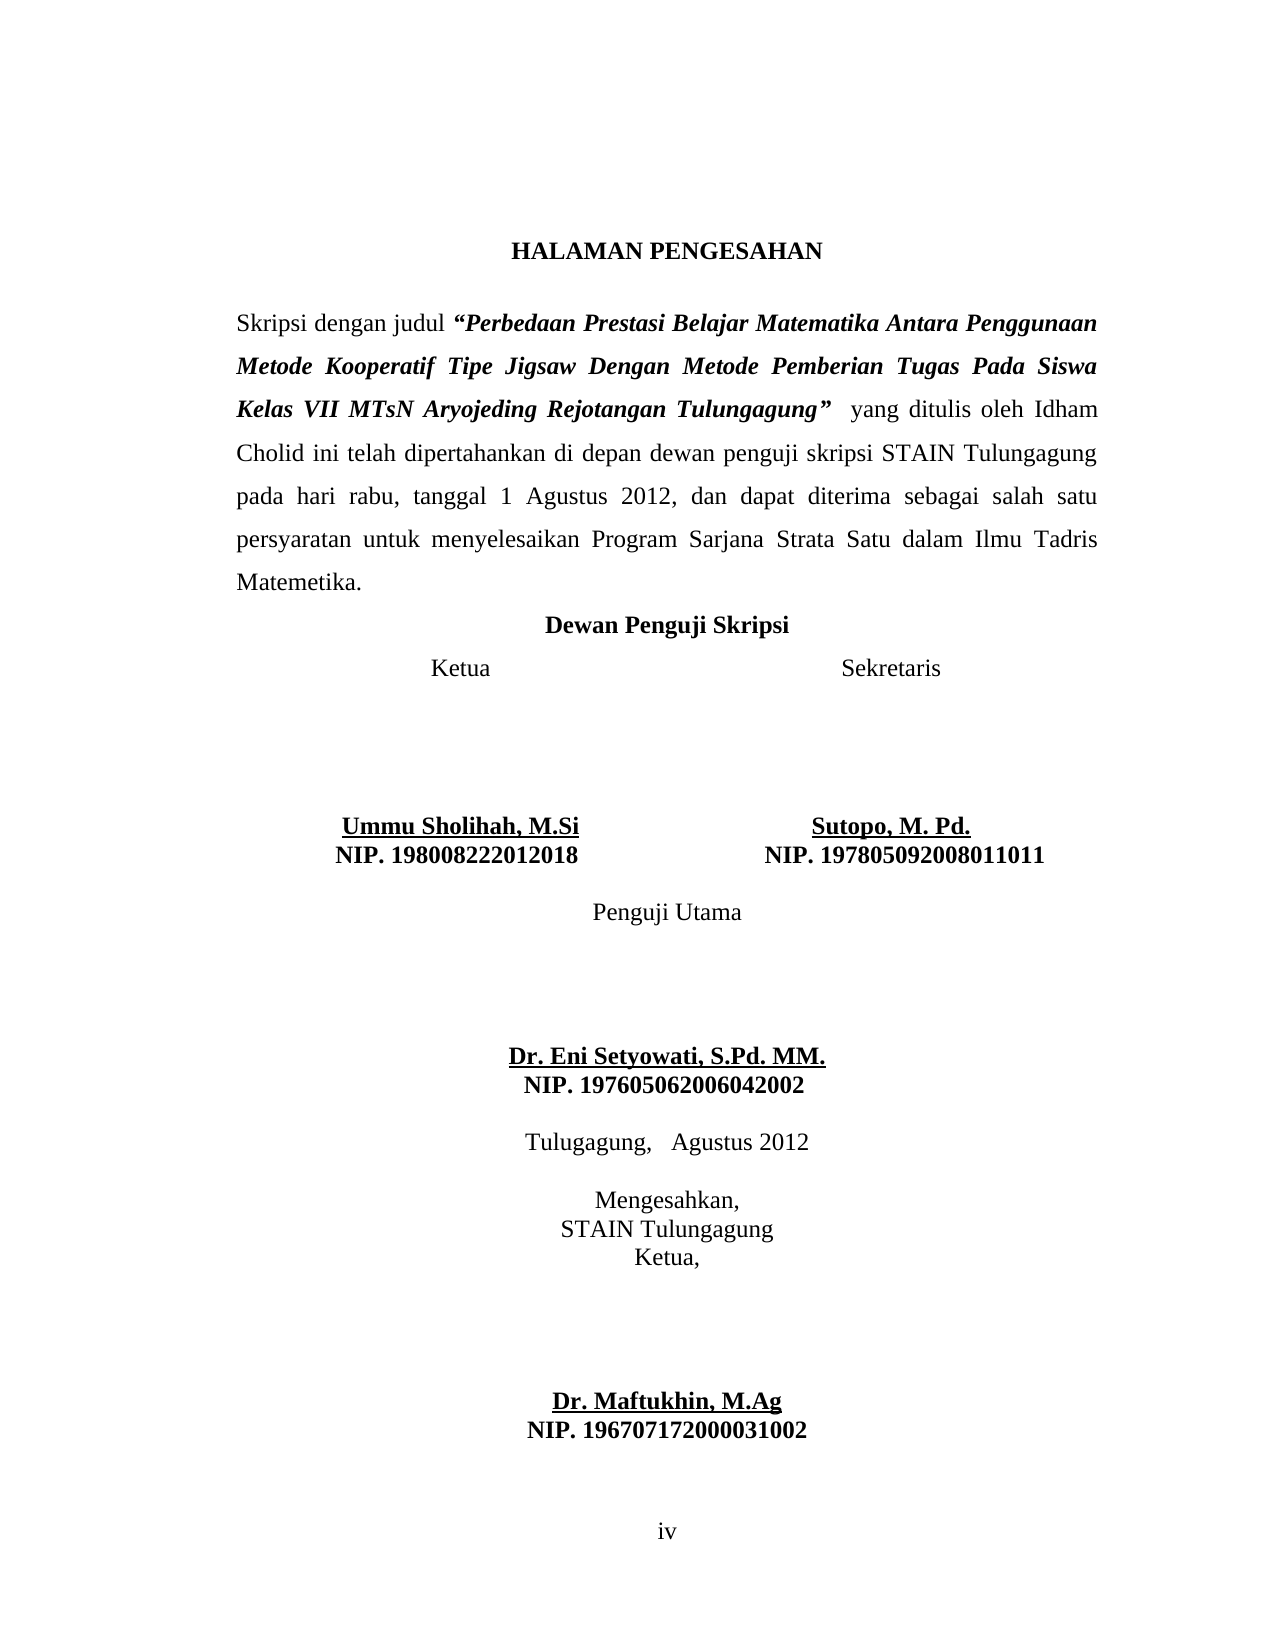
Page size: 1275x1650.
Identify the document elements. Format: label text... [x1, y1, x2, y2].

text Skripsi dengan judul “Perbedaan Prestasi Belajar Matematika Antara Penggunaan Metode Kooperatif Tipe Jigsaw Dengan Metode Pemberian Tugas Pada Siswa Kelas VII MTsN Aryojeding Rejotangan Tulungagung” yang ditulis oleh Idham Cholid ini telah dipertahankan di depan dewan penguji skripsi STAIN Tulungagung pada hari rabu, tanggal 1 Agustus 2012, dan dapat diterima sebagai salah satu persyaratan untuk menyelesaikan Program Sarjana Strata Satu dalam Ilmu Tadris Matemetika. [236, 308, 1098, 596]
text Dr. Maftukhin, M.Ag [236, 1386, 1098, 1415]
table_header Ketua [236, 653, 684, 696]
table_header Sekretaris [684, 653, 1098, 696]
text NIP. 196707172000031002 [236, 1415, 1098, 1444]
text STAIN Tulungagung [236, 1214, 1098, 1242]
text Dr. Eni Setyowati, S.Pd. MM. [236, 1041, 1098, 1070]
text HALAMAN PENGESAHAN [236, 236, 1098, 265]
text Dewan Penguji Skripsi [236, 610, 1098, 639]
table_cell Ummu Sholihah, M.Si NIP. 198008222012018 [236, 696, 684, 897]
text Penguji Utama [236, 897, 1098, 926]
text NIP. 197605062006042002 [236, 1070, 1098, 1099]
text Ketua, [236, 1242, 1098, 1271]
text Tulugagung, Agustus 2012 [236, 1127, 1098, 1156]
table_cell Sutopo, M. Pd. NIP. 197805092008011011 [684, 696, 1098, 897]
text Mengesahkan, [236, 1185, 1098, 1214]
